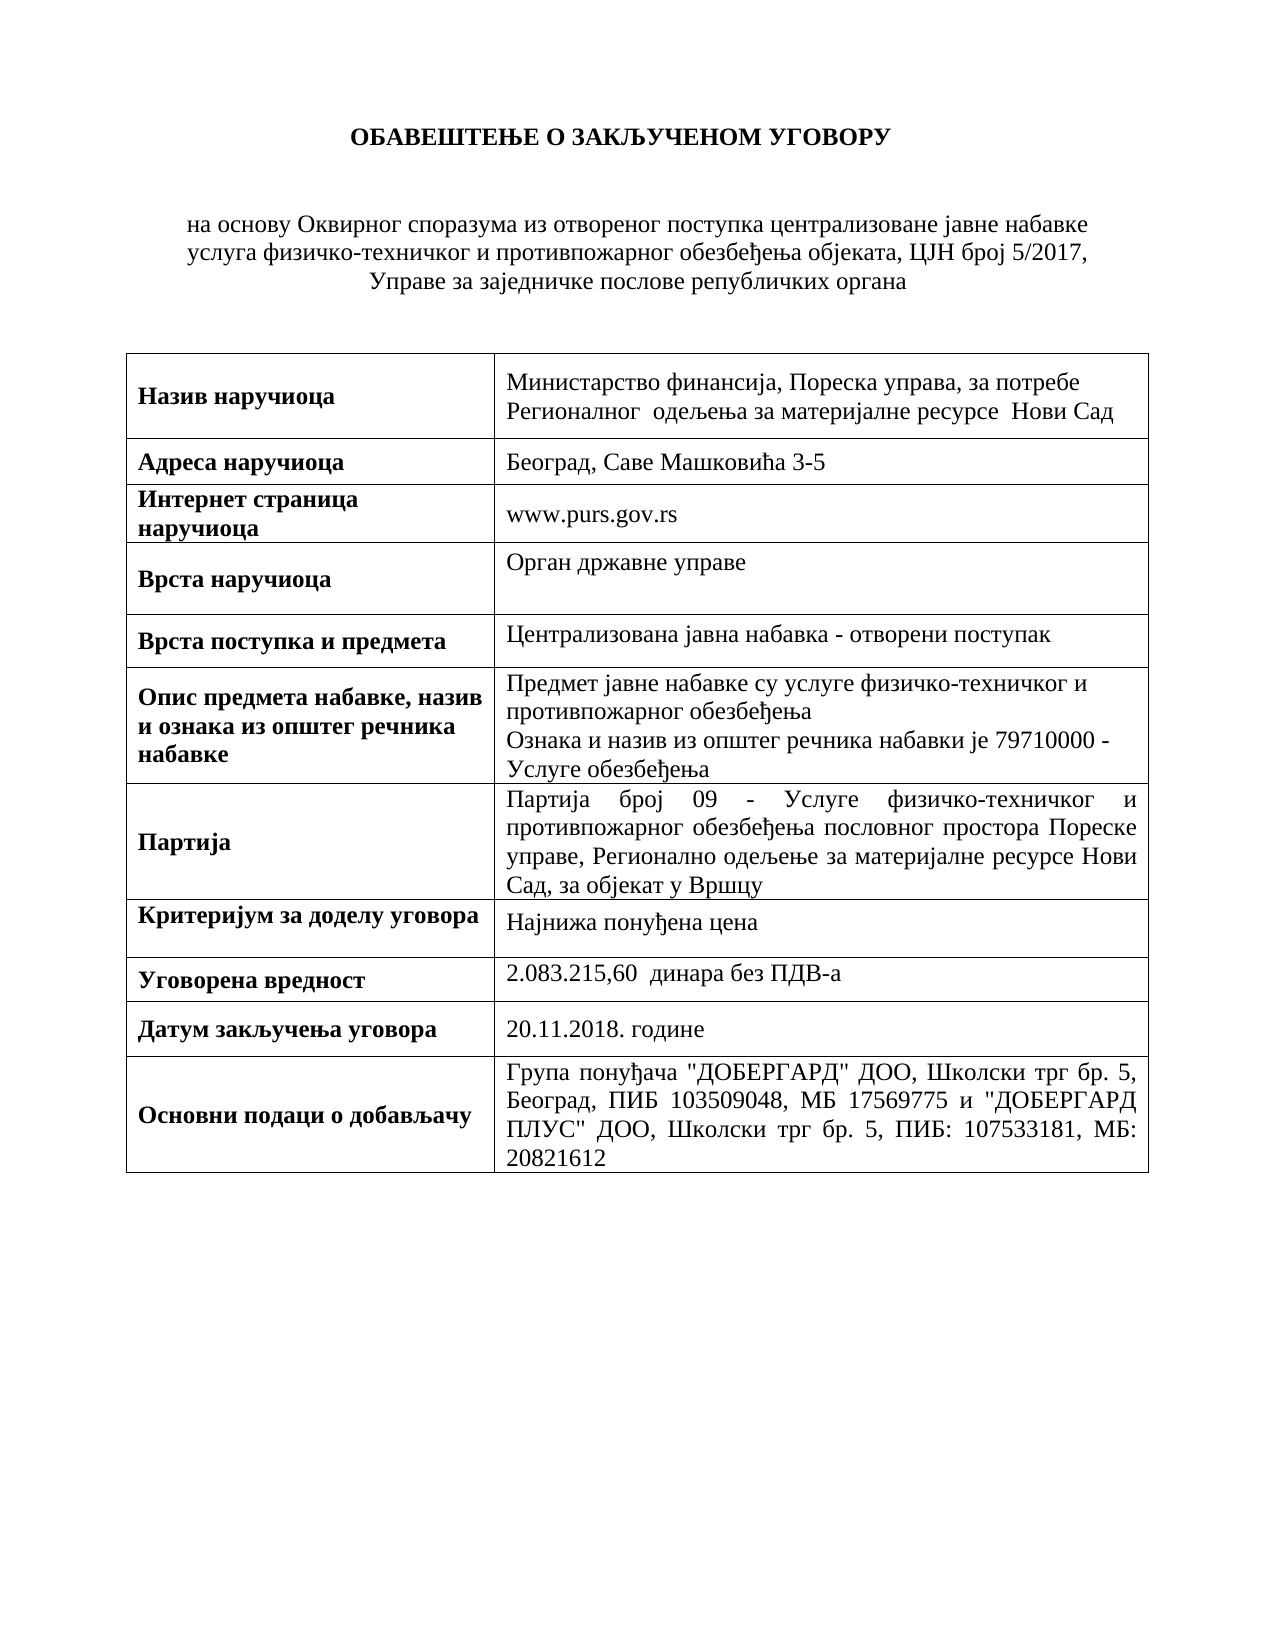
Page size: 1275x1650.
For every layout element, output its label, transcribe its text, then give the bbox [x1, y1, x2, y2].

table_cell 20.11.2018. године [495, 1002, 1148, 1056]
table_cell Врста наручиоца [127, 543, 494, 614]
table_cell Партија [127, 784, 494, 899]
table_cell Група понуђача "ДОБЕРГАРД" ДОО, Школски трг бр. 5, Београд, ПИБ 103509048, МБ 17569775 и "ДОБЕРГАРД ПЛУС" ДОО, Школски трг бр. 5, ПИБ: 107533181, МБ: 20821612 [495, 1057, 1148, 1172]
table_cell Најнижа понуђена цена [495, 900, 1148, 957]
table_cell www.purs.gov.rs [495, 485, 1148, 542]
table_cell 2.083.215,60 динара без ПДВ-а [495, 958, 1148, 1001]
table_cell Врста поступка и предмета [127, 615, 494, 667]
table_cell Партија број 09 - Услуге физичко-техничког и противпожарног обезбеђења пословног простора Пореске управе, Регионално одељење за материјалне ресурсе Нови Сад, за објекат у Вршцу [495, 784, 1148, 899]
table_cell Адреса наручиоца [127, 439, 494, 483]
table_cell Основни подаци о добављачу [127, 1057, 494, 1172]
table_cell Уговорена вредност [127, 958, 494, 1001]
text на основу Оквирног споразума из отвореног поступка централизоване јавне набавке услуга физичко-техничког и противпожарног обезбеђења објеката, ЦЈН број 5/2017, Управе за заједничке послове републичких органа [150, 209, 1125, 295]
table_cell Интернет страница наручиоца [127, 485, 494, 542]
table_header Министарство финансија, Пореска управа, за потребе Регионалног одељења за материјалне ресурсе Нови Сад [495, 354, 1148, 438]
table_cell Критеријум за доделу уговора [127, 900, 494, 957]
text ОБАВЕШТЕЊЕ О ЗАКЉУЧЕНОМ УГОВОРУ [150, 122, 1125, 151]
table_cell Орган државне управе [495, 543, 1148, 614]
table_cell Датум закључења уговора [127, 1002, 494, 1056]
table_cell Опис предмета набавке, назив и ознака из општег речника набавке [127, 668, 494, 783]
table_cell Београд, Саве Машковића 3-5 [495, 439, 1148, 483]
table_cell Предмет јавне набавке су услуге физичко-техничког и противпожарног обезбеђења Ознака и назив из општег речника набавки је 79710000 - Услуге обезбеђења [495, 668, 1148, 783]
table_header Назив наручиоца [127, 354, 494, 438]
table_cell Централизована јавна набавка - отворени поступак [495, 615, 1148, 667]
